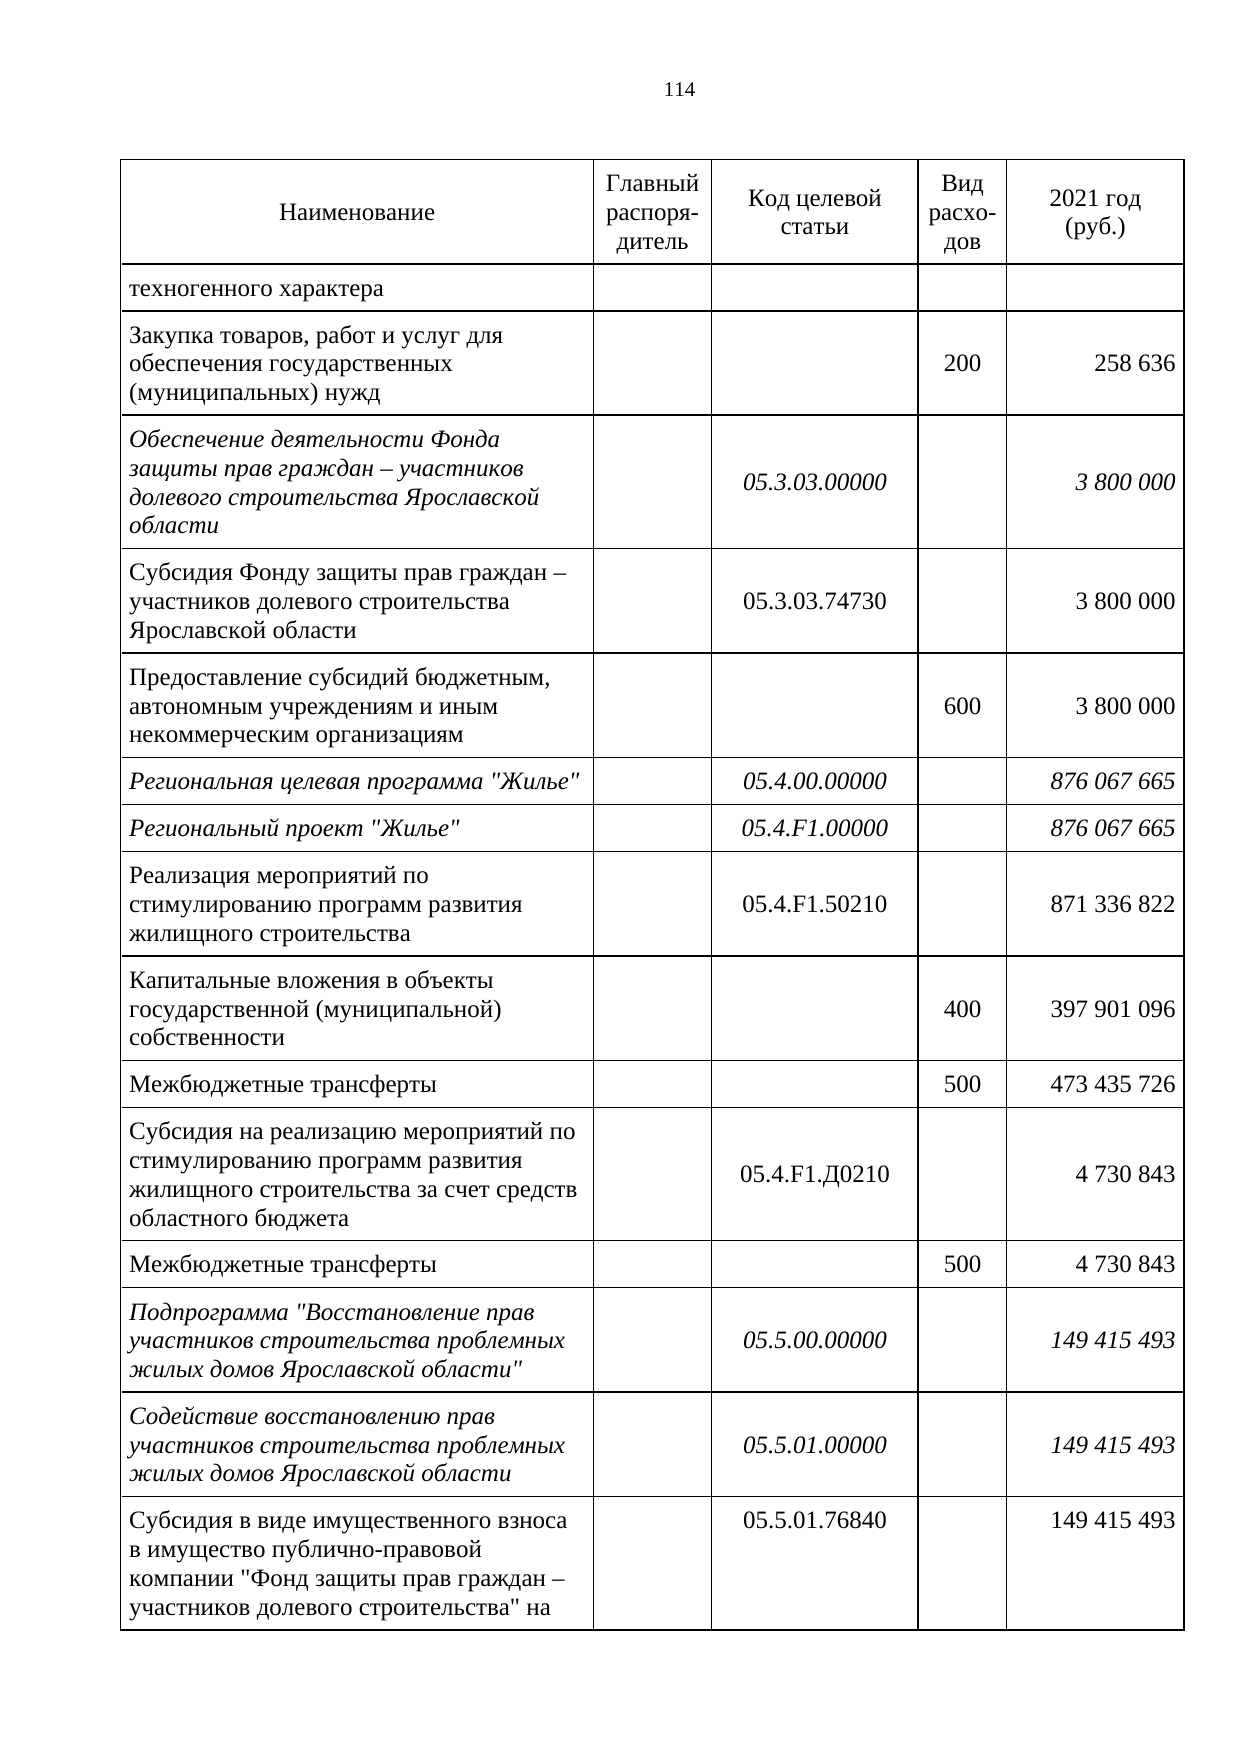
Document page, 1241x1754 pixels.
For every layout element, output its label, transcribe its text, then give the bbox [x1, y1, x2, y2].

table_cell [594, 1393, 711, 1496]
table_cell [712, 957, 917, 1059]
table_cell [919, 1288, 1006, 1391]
table_header Главный распоря-дитель [594, 160, 711, 263]
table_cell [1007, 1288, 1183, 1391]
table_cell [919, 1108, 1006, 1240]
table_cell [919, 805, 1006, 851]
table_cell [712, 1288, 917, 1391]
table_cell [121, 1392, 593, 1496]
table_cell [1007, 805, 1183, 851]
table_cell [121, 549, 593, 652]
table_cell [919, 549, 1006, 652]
table_header Код целевой статьи [712, 160, 917, 263]
table_header Наименование [121, 160, 593, 263]
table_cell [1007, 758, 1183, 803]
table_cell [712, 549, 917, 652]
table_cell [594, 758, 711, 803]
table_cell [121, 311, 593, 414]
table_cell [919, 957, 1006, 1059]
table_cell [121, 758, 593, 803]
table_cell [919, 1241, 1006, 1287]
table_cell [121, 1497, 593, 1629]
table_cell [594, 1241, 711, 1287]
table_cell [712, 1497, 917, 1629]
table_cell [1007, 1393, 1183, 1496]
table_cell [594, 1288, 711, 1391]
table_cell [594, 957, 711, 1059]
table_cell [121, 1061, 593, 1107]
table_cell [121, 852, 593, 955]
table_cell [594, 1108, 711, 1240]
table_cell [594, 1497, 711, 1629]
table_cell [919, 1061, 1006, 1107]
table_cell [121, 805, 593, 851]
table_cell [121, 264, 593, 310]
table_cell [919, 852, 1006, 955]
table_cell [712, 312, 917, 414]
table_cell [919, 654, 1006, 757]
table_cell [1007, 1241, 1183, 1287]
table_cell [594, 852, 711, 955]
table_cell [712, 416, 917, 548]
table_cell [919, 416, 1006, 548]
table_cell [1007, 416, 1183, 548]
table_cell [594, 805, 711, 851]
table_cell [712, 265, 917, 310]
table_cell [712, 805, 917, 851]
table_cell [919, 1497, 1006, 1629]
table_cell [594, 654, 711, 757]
table_header 2021 год (руб.) [1007, 160, 1183, 263]
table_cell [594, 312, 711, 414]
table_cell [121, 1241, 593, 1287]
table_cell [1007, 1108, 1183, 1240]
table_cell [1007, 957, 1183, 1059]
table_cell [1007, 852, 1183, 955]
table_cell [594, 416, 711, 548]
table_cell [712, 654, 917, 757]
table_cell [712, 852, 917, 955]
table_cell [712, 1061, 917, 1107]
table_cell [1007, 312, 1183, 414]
table_header Вид расхо-дов [919, 160, 1006, 263]
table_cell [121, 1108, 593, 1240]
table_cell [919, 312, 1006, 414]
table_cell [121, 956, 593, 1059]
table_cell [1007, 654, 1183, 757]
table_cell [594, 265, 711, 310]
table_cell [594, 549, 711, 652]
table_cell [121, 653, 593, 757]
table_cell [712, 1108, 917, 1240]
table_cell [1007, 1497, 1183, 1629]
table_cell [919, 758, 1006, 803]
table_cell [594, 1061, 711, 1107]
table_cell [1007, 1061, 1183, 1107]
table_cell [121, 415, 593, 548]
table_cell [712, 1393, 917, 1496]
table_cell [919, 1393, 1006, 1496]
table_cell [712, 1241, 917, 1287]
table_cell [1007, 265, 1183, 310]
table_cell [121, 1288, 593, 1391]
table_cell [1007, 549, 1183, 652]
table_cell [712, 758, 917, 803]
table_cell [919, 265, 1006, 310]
